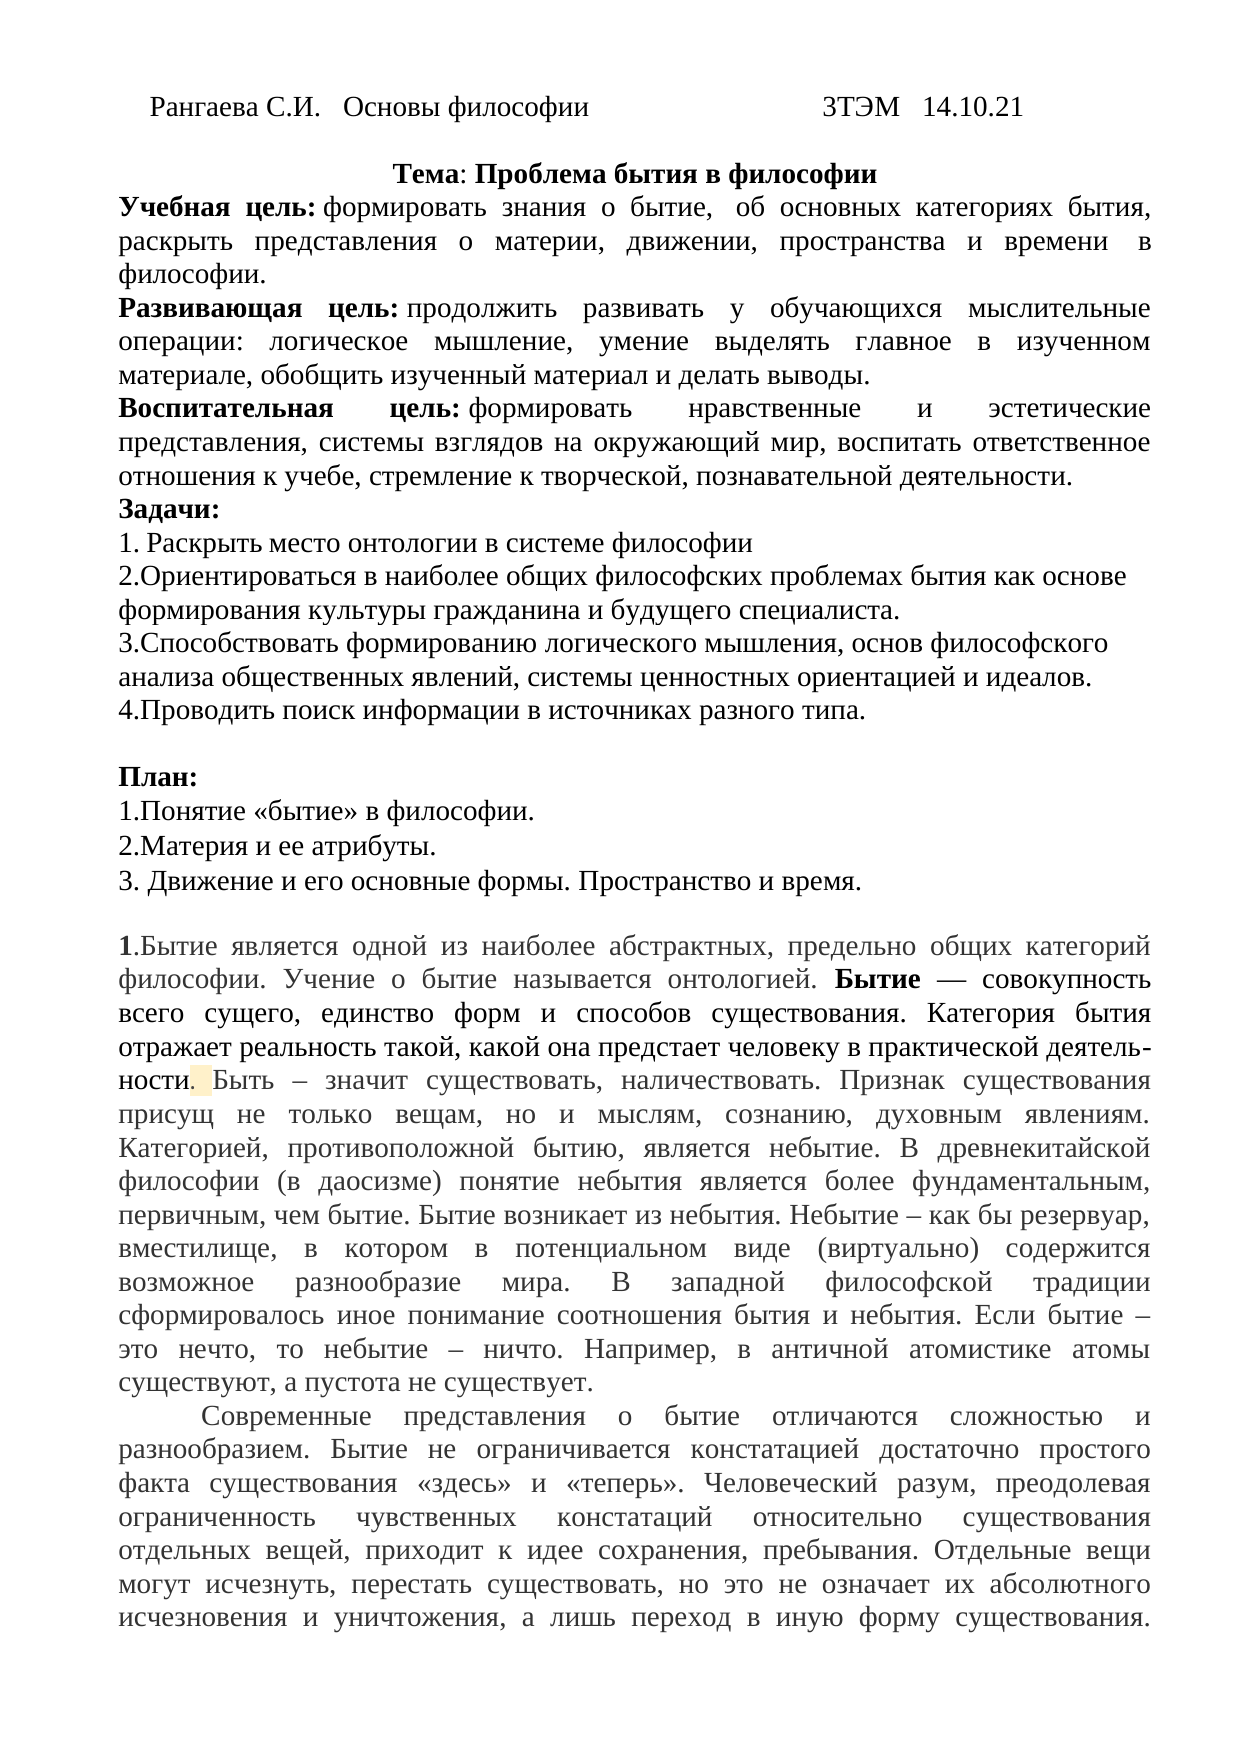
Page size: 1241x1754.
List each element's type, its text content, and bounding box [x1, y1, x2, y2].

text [118, 1398, 1152, 1633]
text Развивающая цель: продолжить развивать у обучающихся мыслительные операции: логическое мышление, умение выделять главное в изученном материале, обобщить изученный материал и делать выводы. [118, 290, 1152, 391]
text Рангаева С.И. Основы философии 3ТЭМ 14.10.21 [118, 89, 1152, 122]
text План: [118, 759, 1152, 793]
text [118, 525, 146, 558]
text 2.Материя и ее атрибуты. [118, 828, 1152, 862]
text 3. Движение и его основные формы. Пространство и время. [118, 863, 1152, 897]
text 4.Проводить поиск информации в источниках разного типа. [118, 692, 1152, 726]
text 2.Ориентироваться в наиболее общих философских проблемах бытия как основе формирования культуры гражданина и будущего специалиста. [118, 558, 1152, 625]
text Воспитательная цель: формировать нравственные и эстетические представления, системы взглядов на окружающий мир, воспитать ответственное отношения к учебе, стремление к творческой, познавательной деятельности. [118, 391, 1152, 491]
text 1. Раскрыть место онтологии в системе философии [263, 525, 1152, 558]
text 1.Бытие является одной из наиболее абстрактных, предельно общих категорий философии. Учение о бытие называется онтологией. Бытие — совокупность всего сущего, единство форм и способов существования. Категория бытия отражает реальность такой, какой она предстает человеку в практической деятельности. Быть – значит существовать, наличествовать. Признак существования присущ не только вещам, но и мыслям, сознанию, духовным явлениям. Категорией, противоположной бытию, является небытие. В древнекитайской философии (в даосизме) понятие небытия является более фундаментальным, первичным, чем бытие. Бытие возникает из небытия. Небытие – как бы резервуар, вместилище, в котором в потенциальном виде (виртуально) содержится возможное разнообразие мира. В западной философской традиции сформировалось иное понимание соотношения бытия и небытия. Если бытие – это нечто, то небытие – ничто. Например, в античной атомистике атомы существуют, а пустота не существует. [118, 928, 1152, 1398]
text 1.Понятие «бытие» в философии. [118, 793, 1152, 827]
text Задачи: [118, 491, 1152, 525]
text Тема: Проблема бытия в философии [118, 156, 1152, 189]
text Учебная цель: формировать знания о бытие, об основных категориях бытия, раскрыть представления о материи, движении, пространства и времени в философии. [118, 189, 1152, 290]
